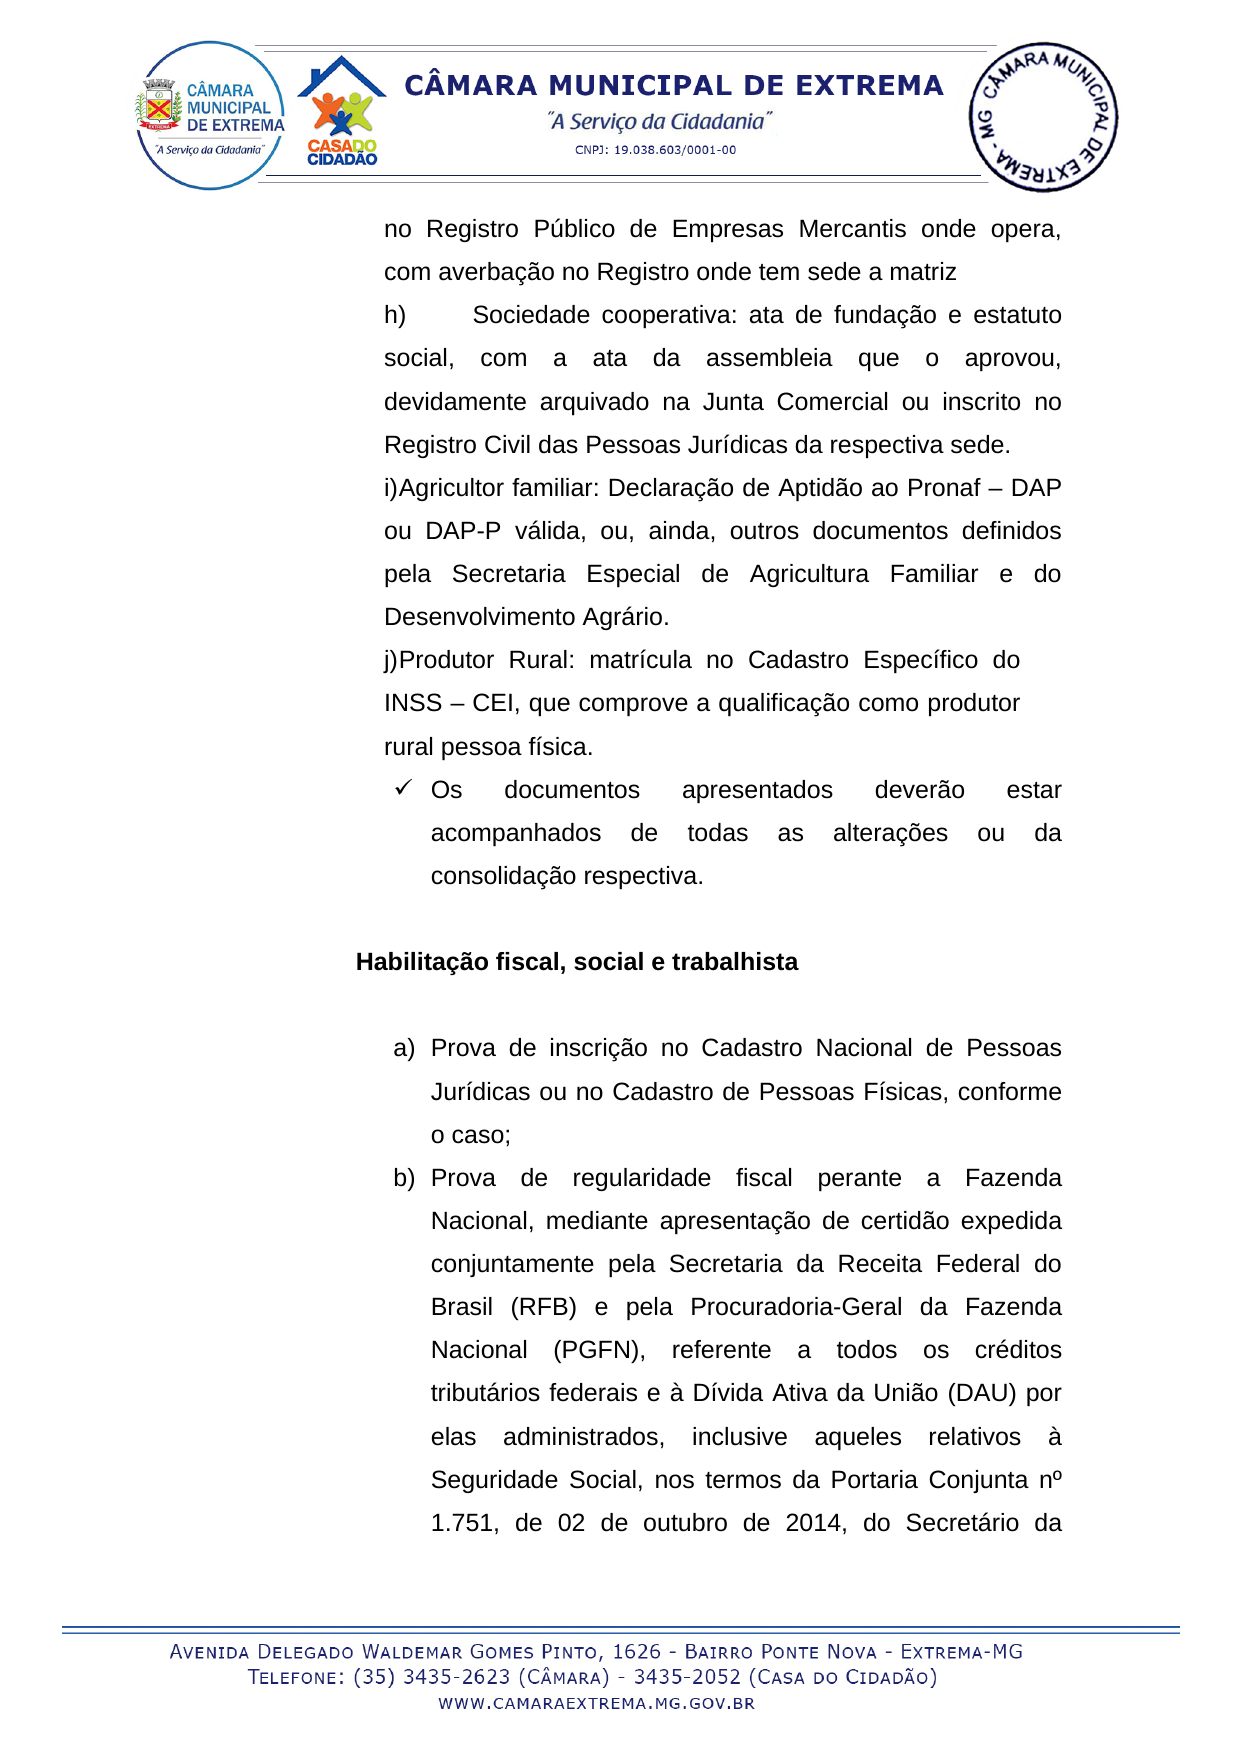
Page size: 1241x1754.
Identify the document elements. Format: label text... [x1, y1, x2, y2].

picture [46, 1615, 1194, 1724]
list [393, 1163, 1063, 1537]
list Sociedade cooperativa: ata de fundação e estatuto social, com a ata da assembleia que o aprovou, devidamente arquivado na Junta Comercial ou inscrito no Registro Civil das Pessoas Jurídicas da respectiva sede. [384, 300, 1063, 458]
list Prova de inscrição no Cadastro Nacional de Pessoas Jurídicas ou no Cadastro de Pessoas Físicas, conforme o caso; [393, 1033, 1063, 1148]
list Produtor Rural: matrícula no Cadastro Específico do INSS – CEI, que comprove a qualificação como produtor rural pessoa física. [384, 645, 1021, 760]
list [384, 214, 1063, 286]
text Habilitação fiscal, social e trabalhista [356, 947, 1063, 976]
list Agricultor familiar: Declaração de Aptidão ao Pronaf – DAP ou DAP-P válida, ou, ainda, outros documentos definidos pela Secretaria Especial de Agricultura Familiar e do Desenvolvimento Agrário. [384, 473, 1063, 631]
picture [124, 30, 1123, 221]
list Os documentos apresentados deverão estar acompanhados de todas as alterações ou da consolidação respectiva. [393, 774, 1063, 890]
